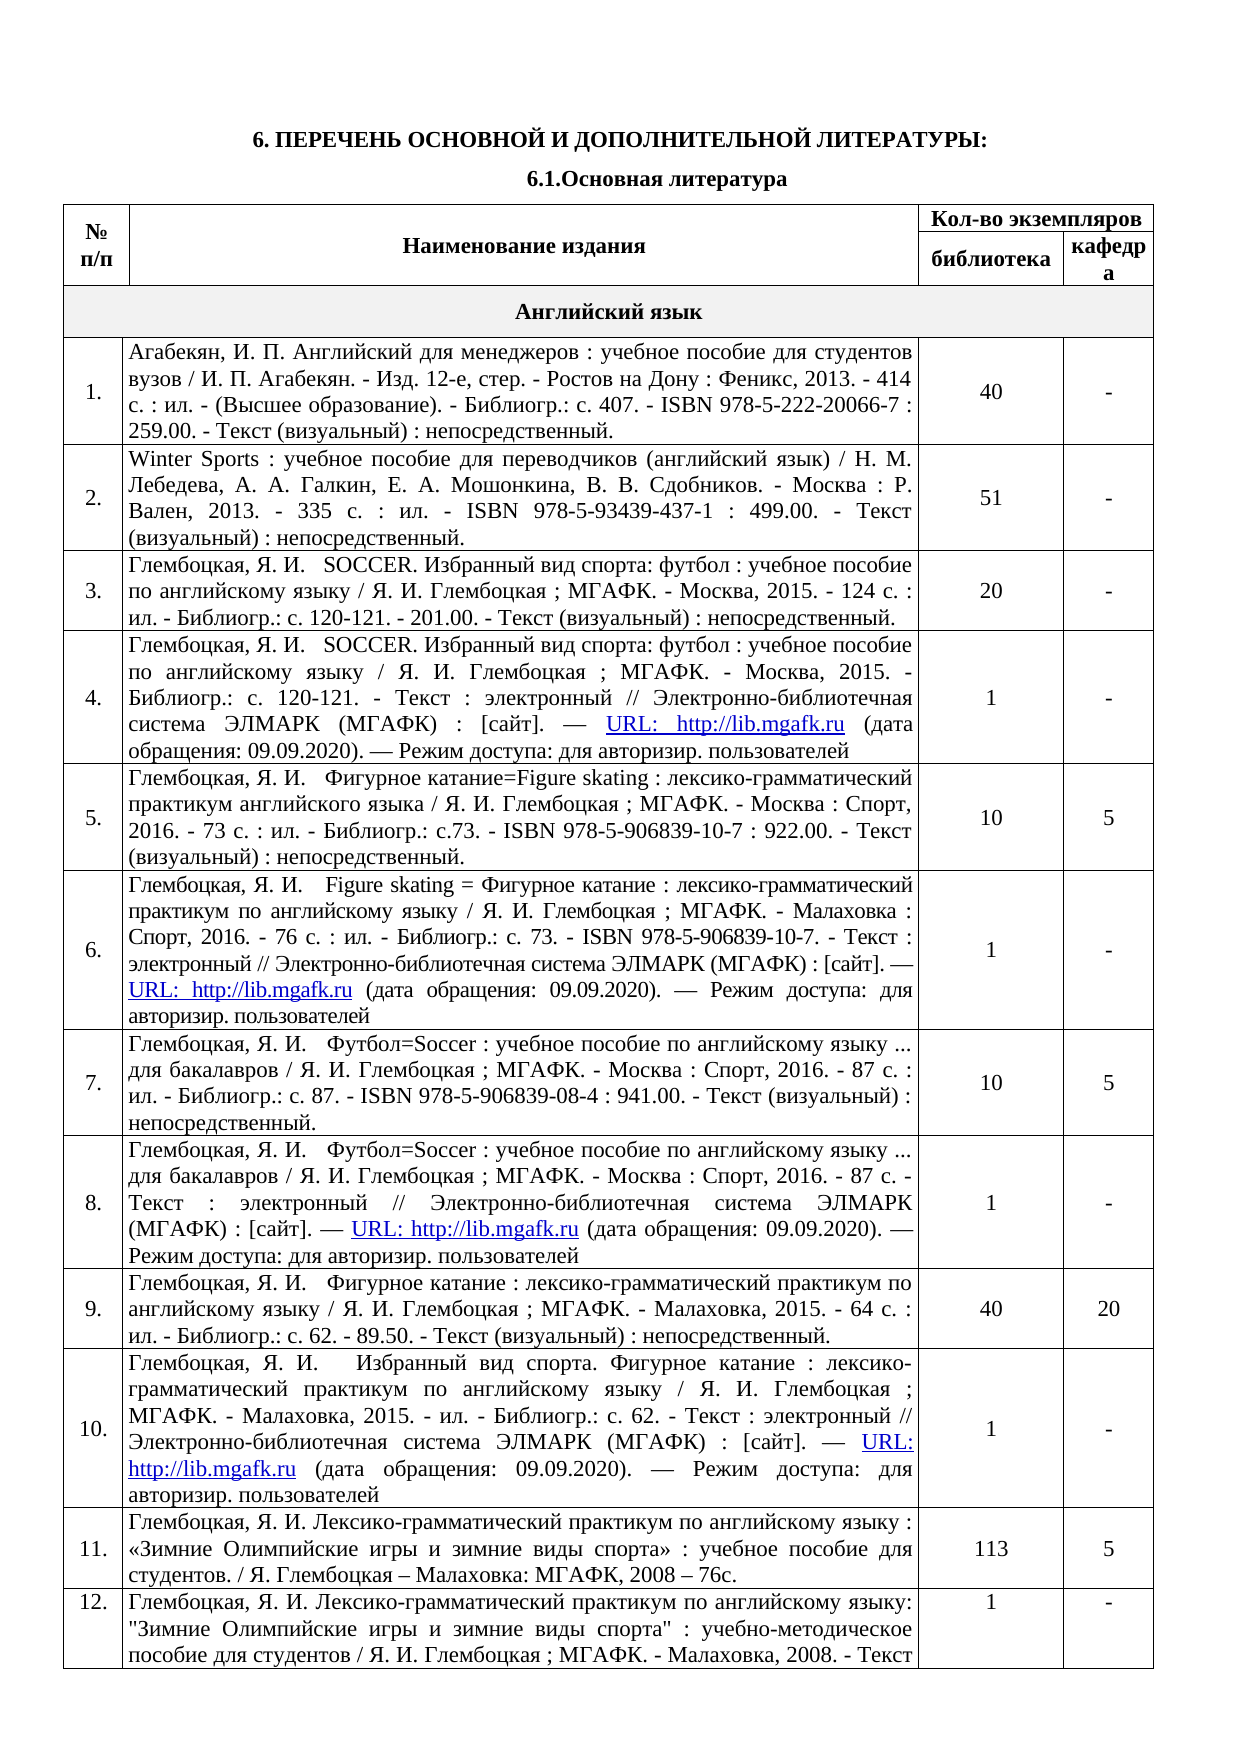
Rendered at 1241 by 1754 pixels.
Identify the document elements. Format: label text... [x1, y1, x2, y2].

table_cell 8. [64, 1136, 122, 1268]
table_cell Глембоцкая, Я. И. SOCCER. Избранный вид спорта: футбол : учебное пособие по английскому языку / Я. И. Глембоцкая ; МГАФК. - Москва, 2015. - Библиогр.: с. 120-121. - Текст : электронный // Электронно-библиотечная система ЭЛМАРК (МГАФК) : [сайт]. — URL: http://lib.mgafk.ru (дата обращения: 09.09.2020). — Режим доступа: для авторизир. пользователей [123, 631, 918, 763]
table_cell 11. [64, 1508, 122, 1587]
table_cell Глембоцкая, Я. И. Футбол=Soccer : учебное пособие по английскому языку ... для бакалавров / Я. И. Глембоцкая ; МГАФК. - Москва : Спорт, 2016. - 87 с. : ил. - Библиогр.: с. 87. - ISBN 978-5-906839-08-4 : 941.00. - Текст (визуальный) : непосредственный. [123, 1030, 918, 1135]
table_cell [123, 1589, 918, 1667]
table_cell - [1064, 551, 1153, 630]
table_cell Английский язык [64, 286, 1153, 337]
table_cell 5 [1064, 1508, 1153, 1587]
table_cell - [1064, 1349, 1153, 1507]
table_cell 5 [1064, 1030, 1153, 1135]
table_cell - [1064, 338, 1153, 444]
table_cell 5 [1064, 764, 1153, 869]
table_cell 5. [64, 764, 122, 869]
table_cell - [1064, 631, 1153, 763]
table_cell 10 [919, 764, 1063, 869]
table_cell 12. [64, 1589, 122, 1667]
table_cell 113 [919, 1508, 1063, 1587]
table_cell 1 [919, 1136, 1063, 1268]
table_cell 51 [919, 445, 1063, 550]
table_cell кафедра [1064, 232, 1153, 285]
table_cell библиотека [919, 232, 1063, 285]
table_cell Глембоцкая, Я. И. SOCCER. Избранный вид спорта: футбол : учебное пособие по английскому языку / Я. И. Глембоцкая ; МГАФК. - Москва, 2015. - 124 с. : ил. - Библиогр.: с. 120-121. - 201.00. - Текст (визуальный) : непосредственный. [123, 551, 918, 630]
table_header № п/п [64, 205, 129, 285]
table_cell Агабекян, И. П. Английский для менеджеров : учебное пособие для студентов вузов / И. П. Агабекян. - Изд. 12-е, стер. - Ростов на Дону : Феникс, 2013. - 414 с. : ил. - (Высшее образование). - Библиогр.: с. 407. - ISBN 978-5-222-20066-7 : 259.00. - Текст (визуальный) : непосредственный. [123, 338, 918, 444]
table_cell 10 [919, 1030, 1063, 1135]
table_cell 6. [64, 871, 122, 1029]
table_cell 7. [64, 1030, 122, 1135]
text 6.1.Основная литература [75, 165, 1165, 191]
table_cell 1 [919, 1589, 1063, 1667]
table_cell Глембоцкая, Я. И. Figure skating = Фигурное катание : лексико-грамматический практикум по английскому языку / Я. И. Глембоцкая ; МГАФК. - Малаховка : Спорт, 2016. - 76 с. : ил. - Библиогр.: с. 73. - ISBN 978-5-906839-10-7. - Текст : электронный // Электронно-библиотечная система ЭЛМАРК (МГАФК) : [сайт]. — URL: http://lib.mgafk.ru (дата обращения: 09.09.2020). — Режим доступа: для авторизир. пользователей [123, 871, 918, 1029]
table_cell 20 [919, 551, 1063, 630]
table_cell 9. [64, 1269, 122, 1348]
table_cell - [1064, 445, 1153, 550]
table_cell - [1064, 871, 1153, 1029]
table_cell 10. [64, 1349, 122, 1507]
table_cell Глембоцкая, Я. И. Фигурное катание=Figure skating : лексико-грамматический практикум английского языка / Я. И. Глембоцкая ; МГАФК. - Москва : Спорт, 2016. - 73 с. : ил. - Библиогр.: с.73. - ISBN 978-5-906839-10-7 : 922.00. - Текст (визуальный) : непосредственный. [123, 764, 918, 869]
table_cell 40 [919, 338, 1063, 444]
table_cell 1 [919, 631, 1063, 763]
table_cell 3. [64, 551, 122, 630]
table_cell Глембоцкая, Я. И. Избранный вид спорта. Фигурное катание : лексико-грамматический практикум по английскому языку / Я. И. Глембоцкая ; МГАФК. - Малаховка, 2015. - ил. - Библиогр.: с. 62. - Текст : электронный // Электронно-библиотечная система ЭЛМАРК (МГАФК) : [сайт]. — URL: http://lib.mgafk.ru (дата обращения: 09.09.2020). — Режим доступа: для авторизир. пользователей [123, 1349, 918, 1507]
table_cell Глембоцкая, Я. И. Футбол=Soccer : учебное пособие по английскому языку ... для бакалавров / Я. И. Глембоцкая ; МГАФК. - Москва : Спорт, 2016. - 87 с. - Текст : электронный // Электронно-библиотечная система ЭЛМАРК (МГАФК) : [сайт]. — URL: http://lib.mgafk.ru (дата обращения: 09.09.2020). — Режим доступа: для авторизир. пользователей [123, 1136, 918, 1268]
table_cell Глембоцкая, Я. И. Фигурное катание : лексико-грамматический практикум по английскому языку / Я. И. Глембоцкая ; МГАФК. - Малаховка, 2015. - 64 с. : ил. - Библиогр.: с. 62. - 89.50. - Текст (визуальный) : непосредственный. [123, 1269, 918, 1348]
table_header Наименование издания [130, 205, 918, 285]
table_cell 1. [64, 338, 122, 444]
table_header Кол-во экземпляров [919, 205, 1153, 231]
table_cell - [1064, 1589, 1153, 1667]
table_cell 4. [64, 631, 122, 763]
table_cell 40 [919, 1269, 1063, 1348]
table_cell Winter Sports : учебное пособие для переводчиков (английский язык) / Н. М. Лебедева, А. А. Галкин, Е. А. Мошонкина, В. В. Сдобников. - Москва : Р. Вален, 2013. - 335 с. : ил. - ISBN 978-5-93439-437-1 : 499.00. - Текст (визуальный) : непосредственный. [123, 445, 918, 550]
table_cell - [1064, 1136, 1153, 1268]
table_cell 1 [919, 871, 1063, 1029]
table_cell Глембоцкая, Я. И. Лексико-грамматический практикум по английскому языку : «Зимние Олимпийские игры и зимние виды спорта» : учебное пособие для студентов. / Я. Глембоцкая – Малаховка: МГАФК, 2008 – 76с. [123, 1508, 918, 1587]
table_cell 20 [1064, 1269, 1153, 1348]
text 6. ПЕРЕЧЕНЬ ОСНОВНОЙ И ДОПОЛНИТЕЛЬНОЙ ЛИТЕРАТУРЫ: [75, 126, 1165, 152]
table_cell 2. [64, 445, 122, 550]
table_cell 1 [919, 1349, 1063, 1507]
